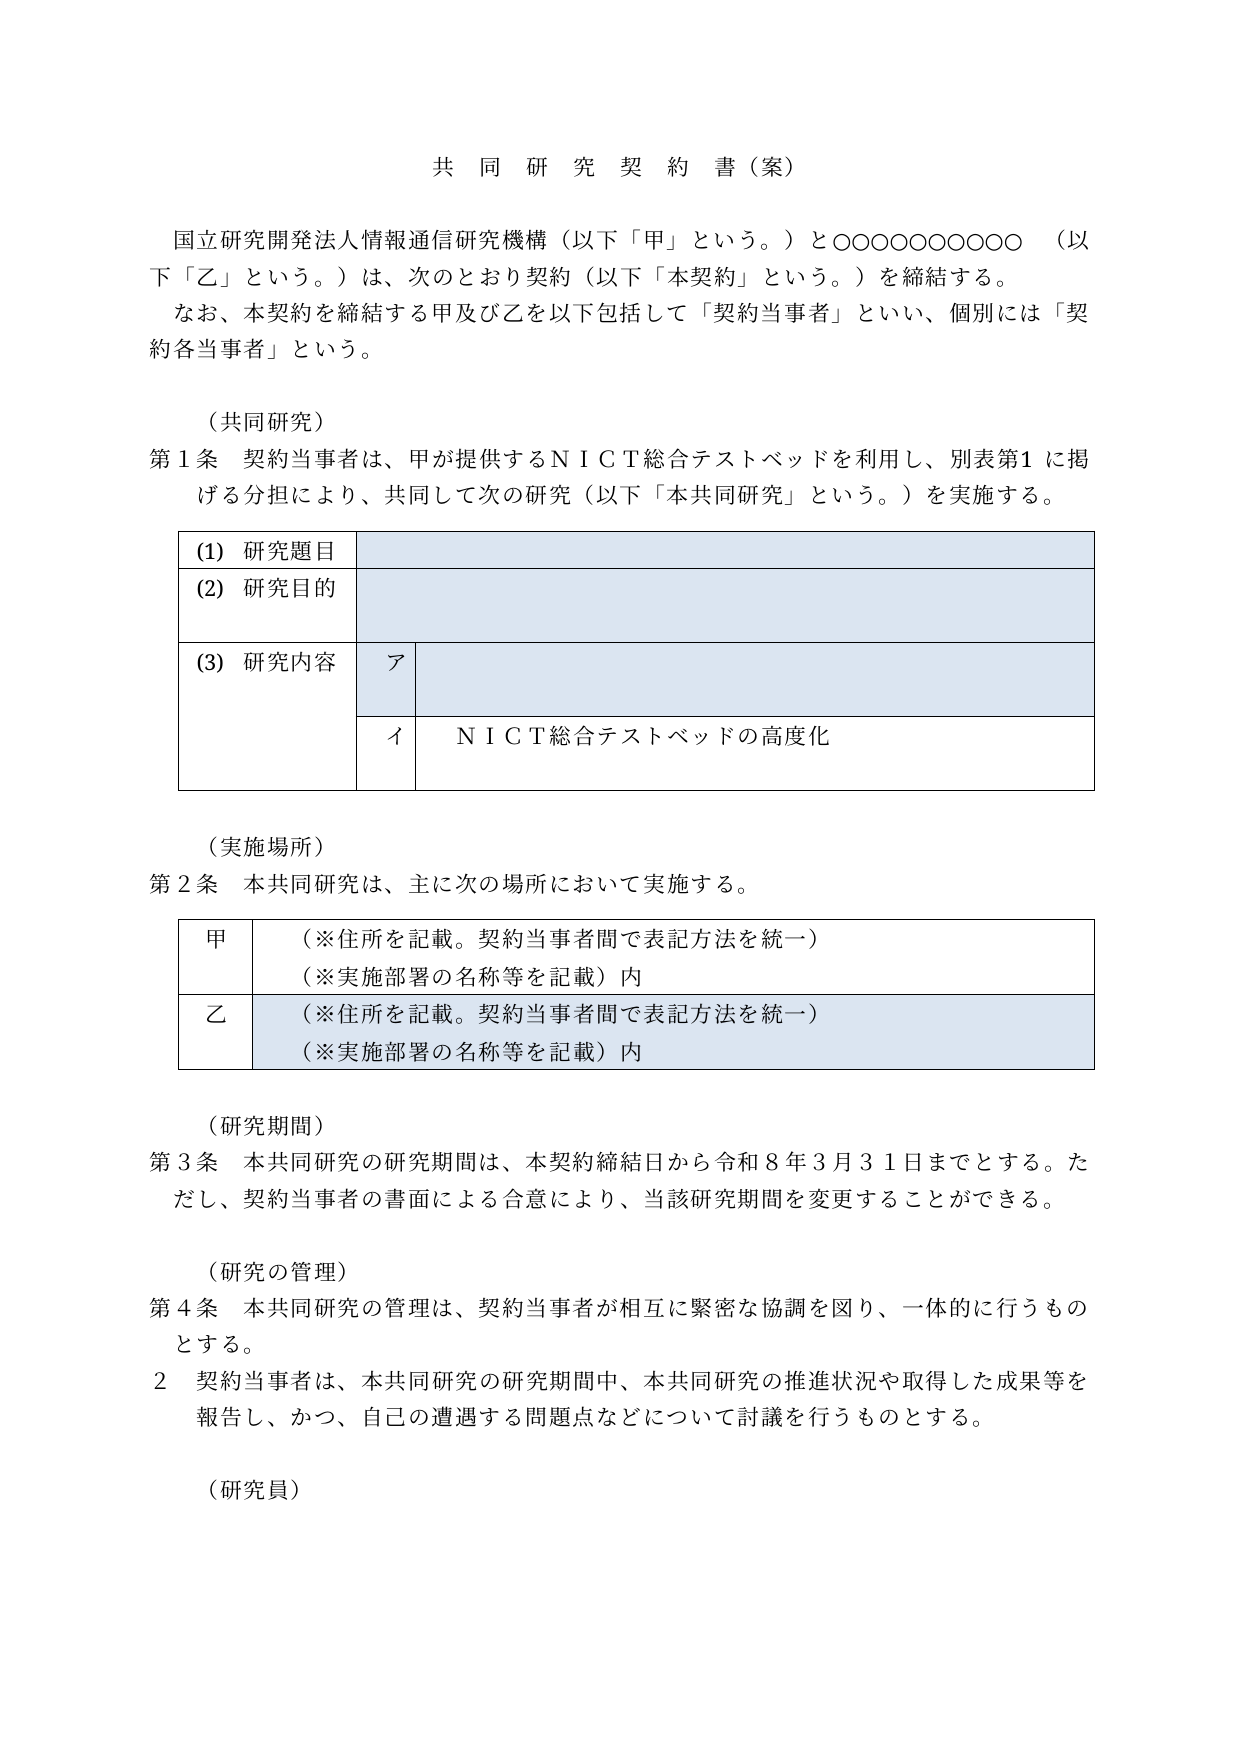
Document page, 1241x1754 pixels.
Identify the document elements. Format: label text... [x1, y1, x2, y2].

text 国立研究開発法人情報通信研究機構（以下「甲」という。）と（以下「乙」という。）は、次のとおり契約（以下「本契約」という。）を締結する。 [149, 221, 1091, 294]
table_cell ア [357, 643, 415, 716]
text なお、本契約を締結する甲及び乙を以下包括して「契約当事者」といい、個別には「契約各当事者」という。 [149, 294, 1091, 367]
text （研究の管理） [149, 1252, 1091, 1289]
table_cell [357, 569, 1094, 642]
table_cell [416, 643, 1094, 716]
text （共同研究） [149, 403, 1091, 439]
table_header (1) 研究題目 [179, 532, 356, 568]
table_cell (2) 研究目的 [179, 569, 356, 642]
text 共 同 研 究 契 約 書（案） [149, 148, 1091, 184]
table_cell 乙 [179, 995, 252, 1069]
list 本共同研究の研究期間は、本契約締結日から令和までとする。ただし、契約当事者の書面による合意により、当該研究期間を変更することができる。 [149, 1143, 1091, 1216]
table_header [357, 532, 1094, 568]
list 契約当事者は、甲が提供するＮＩＣＴ総合テストベッドを利用し、別表第１に掲げる分担により、共同して次の研究（以下「本共同研究」という。）を実施する。 [149, 439, 1091, 512]
text ２ 契約当事者は、本共同研究の研究期間中、本共同研究の推進状況や取得した成果等を報告し、かつ、自己の遭遇する問題点などについて討議を行うものとする。 [149, 1362, 1091, 1434]
list 本共同研究の管理は、契約当事者が相互に緊密な協調を図り、一体的に行うものとする。 [149, 1289, 1091, 1362]
table_cell (3) 研究内容 [179, 643, 356, 790]
table_cell イ [357, 717, 415, 790]
table_cell 内 [253, 1031, 1094, 1069]
table_header [253, 920, 1094, 956]
text （研究員） [149, 1471, 1091, 1507]
table_cell 内 [253, 956, 1094, 994]
table_cell ＮＩＣＴ総合テストベッドの高度化 [416, 717, 1094, 790]
text （実施場所） [149, 828, 1091, 864]
table_header 甲 [179, 920, 252, 994]
text （研究期間） [149, 1106, 1091, 1143]
list 本共同研究は、主に次の場所において実施する。 [149, 864, 1091, 901]
